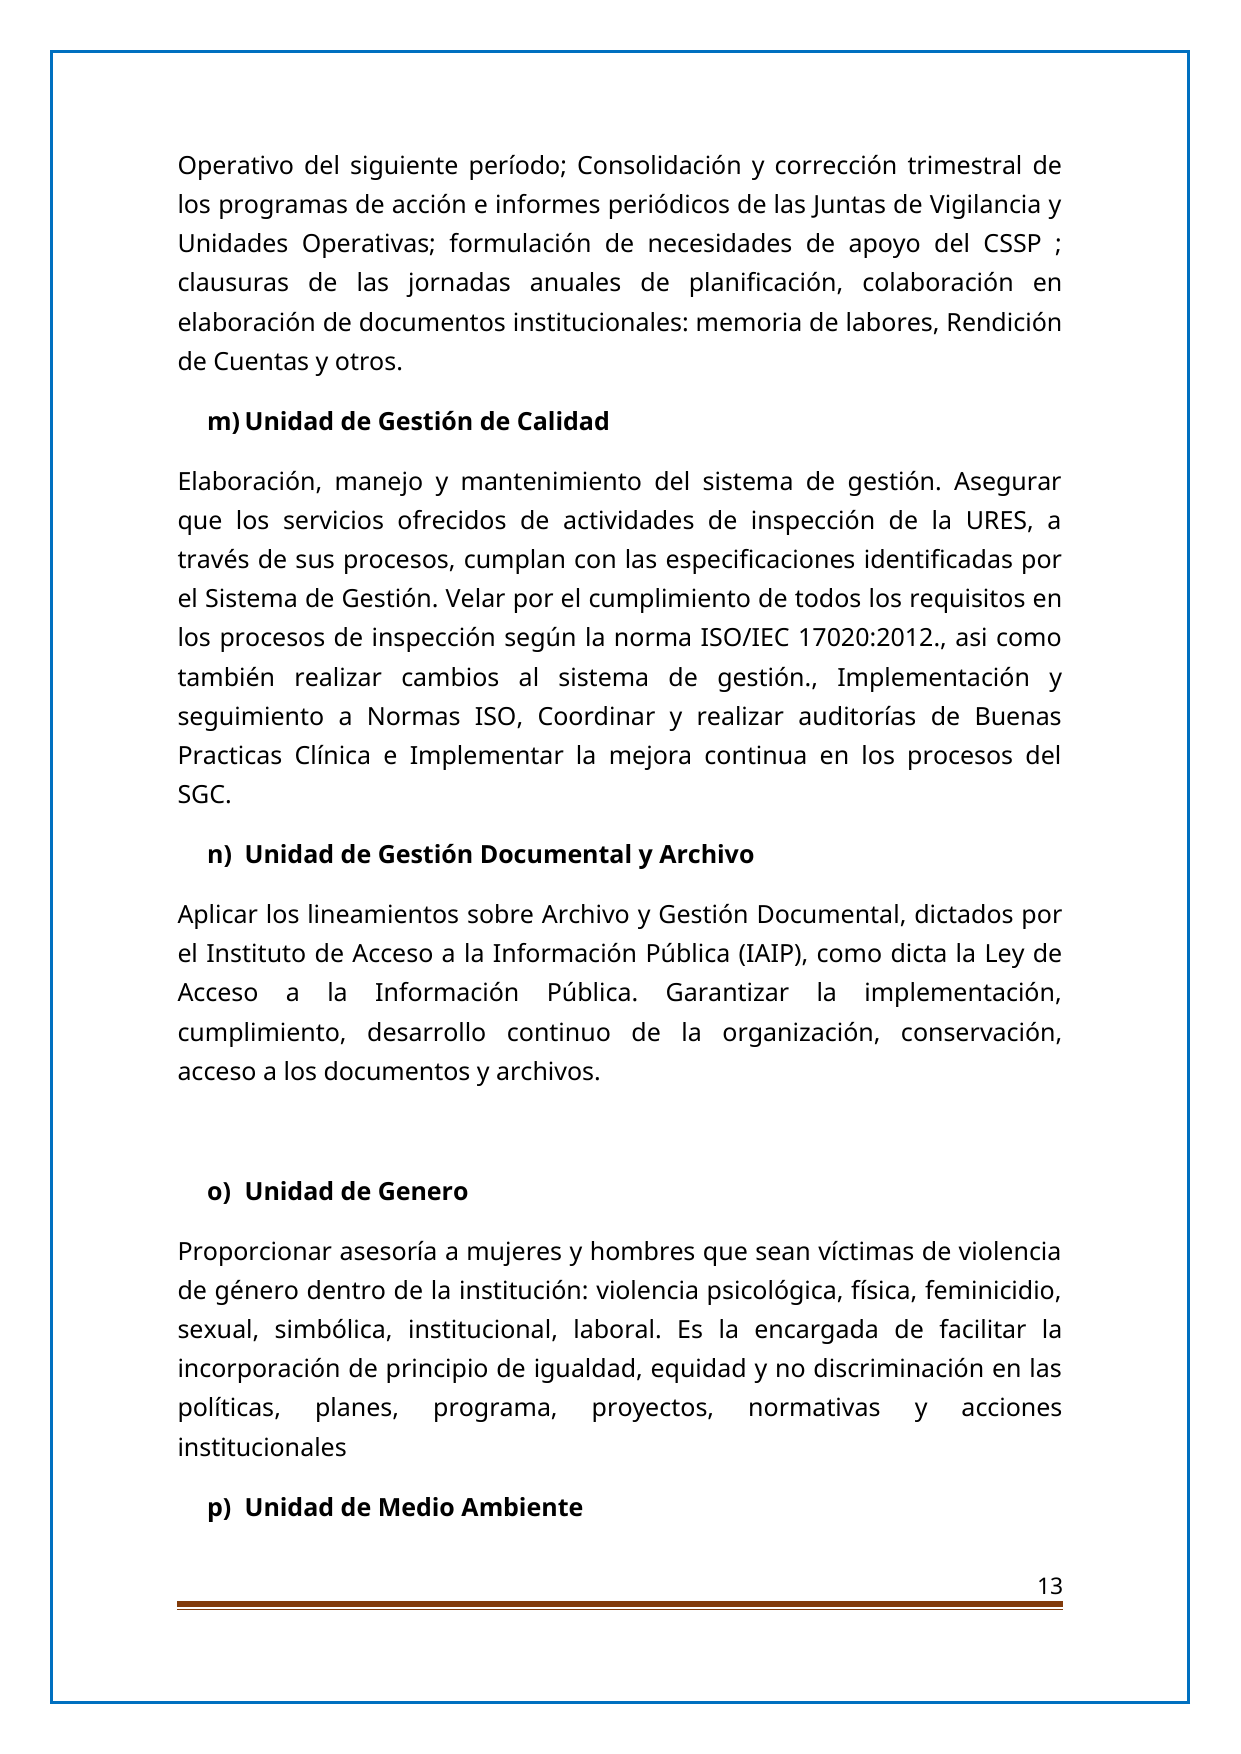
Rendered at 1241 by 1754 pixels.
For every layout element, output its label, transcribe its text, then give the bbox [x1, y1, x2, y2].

list Unidad de Medio Ambiente [207, 1489, 1063, 1523]
list Unidad de Genero [207, 1173, 1063, 1207]
list Unidad de Gestión Documental y Archivo [207, 837, 1063, 871]
text Elaboración, manejo y mantenimiento del sistema de gestión. Asegurar que los servicios ofrecidos de actividades de inspección de la URES, a través de sus procesos, cumplan con las especificaciones identificadas por el Sistema de Gestión. Velar por el cumplimiento de todos los requisitos en los procesos de inspección según la norma ISO/IEC 17020:2012., asi como también realizar cambios al sistema de gestión., Implementación y seguimiento a Normas ISO, Coordinar y realizar auditorías de Buenas Practicas Clínica e Implementar la mejora continua en los procesos del SGC. [177, 463, 1063, 811]
list Unidad de Gestión de Calidad [207, 403, 1063, 437]
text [177, 148, 1063, 377]
text Proporcionar asesoría a mujeres y hombres que sean víctimas de violencia de género dentro de la institución: violencia psicológica, física, feminicidio, sexual, simbólica, institucional, laboral. Es la encargada de facilitar la incorporación de principio de igualdad, equidad y no discriminación en las políticas, planes, programa, proyectos, normativas y acciones institucionales [177, 1233, 1063, 1463]
text Aplicar los lineamientos sobre Archivo y Gestión Documental, dictados por el Instituto de Acceso a la Información Pública (IAIP), como dicta la Ley de Acceso a la Información Pública. Garantizar la implementación, cumplimiento, desarrollo continuo de la organización, conservación, acceso a los documentos y archivos. [177, 897, 1063, 1087]
